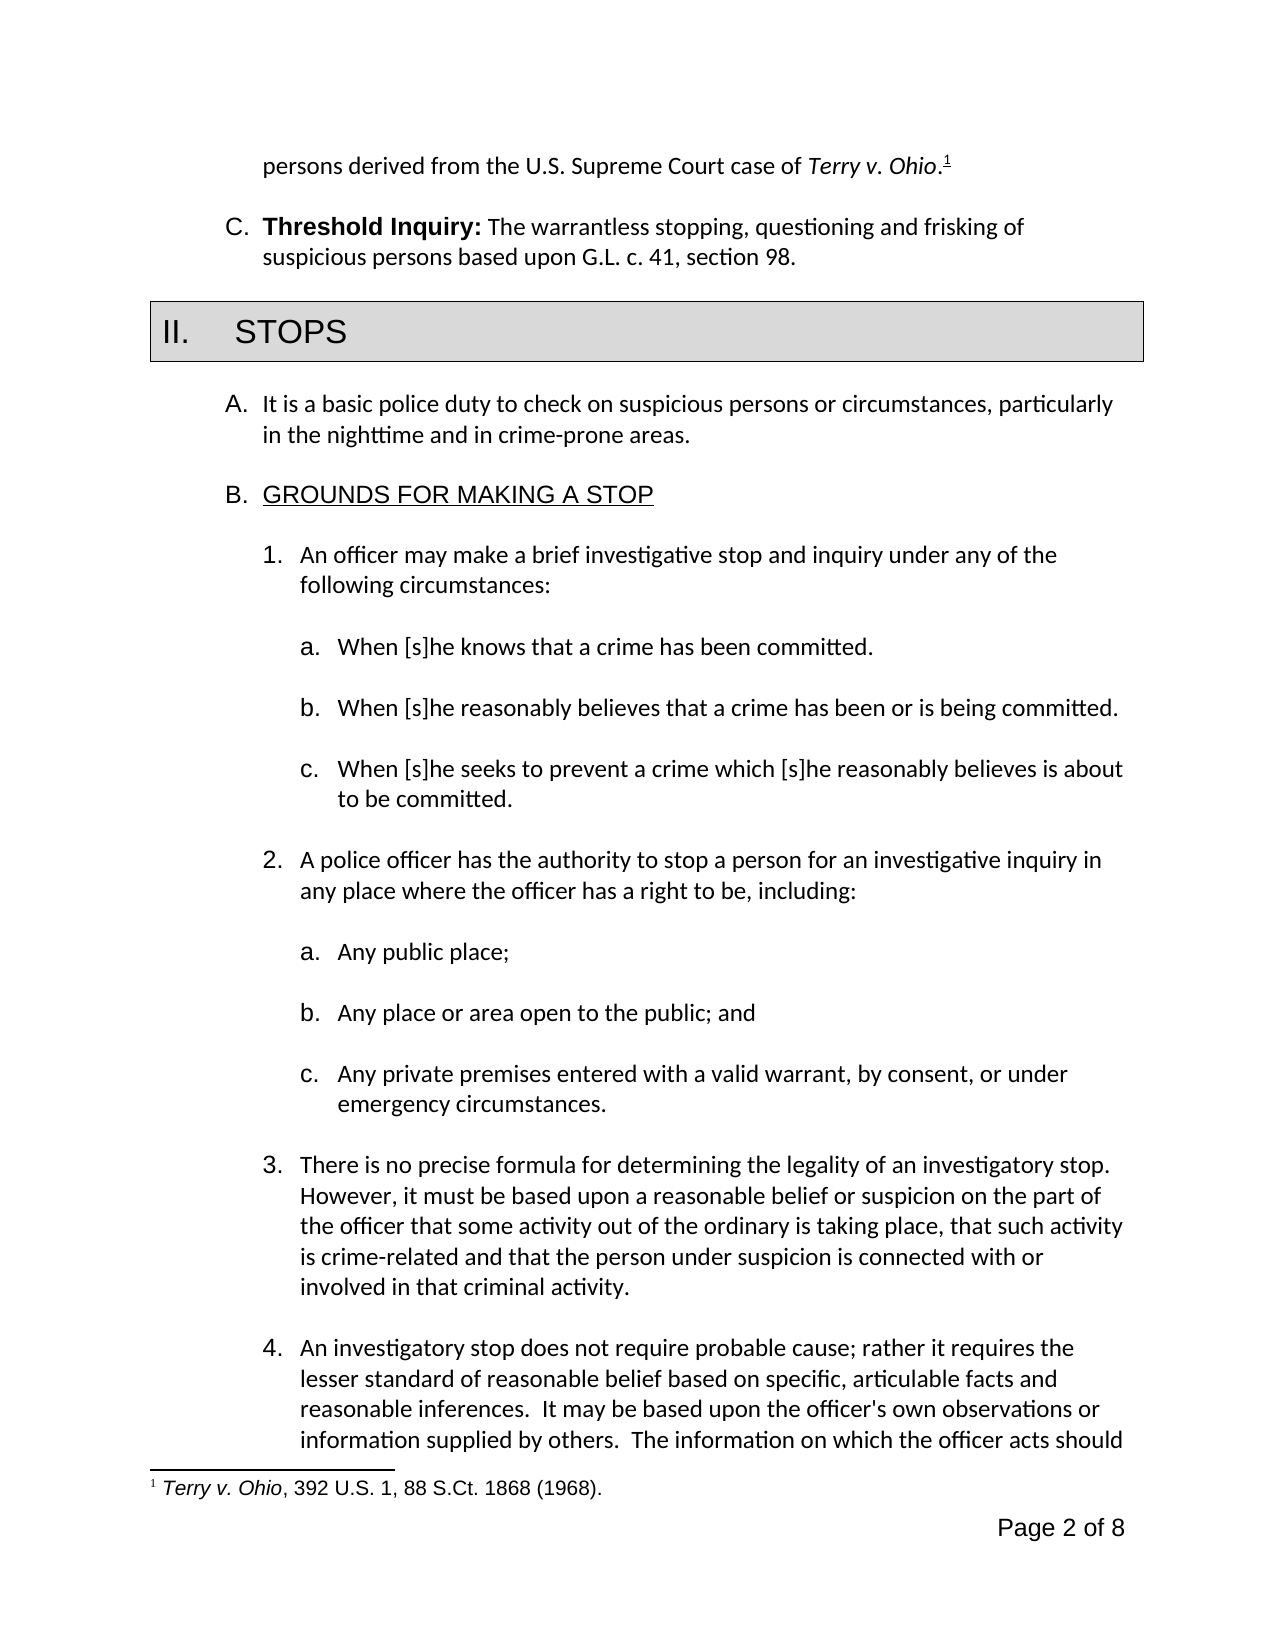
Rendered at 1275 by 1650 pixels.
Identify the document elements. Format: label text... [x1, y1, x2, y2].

list Any public place; [300, 936, 1125, 966]
list When [s]he knows that a crime has been committed. [300, 631, 1125, 661]
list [225, 150, 1125, 181]
table_header STOPS [151, 302, 1143, 361]
list An officer may make a brief investigative stop and inquiry under any of the following circumstances: [262, 539, 1125, 600]
list There is no precise formula for determining the legality of an investigatory stop. However, it must be based upon a reasonable belief or suspicion on the part of the officer that some activity out of the ordinary is taking place, that such activity is crime-related and that the person under suspicion is connected with or involved in that criminal activity. [262, 1149, 1125, 1302]
list GROUNDS FOR MAKING A STOP [225, 480, 1125, 508]
list When [s]he seeks to prevent a crime which [s]he reasonably believes is about to be committed. [300, 753, 1125, 814]
list A police officer has the authority to stop a person for an investigative inquiry in any place where the officer has a right to be, including: [262, 844, 1125, 905]
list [262, 1333, 1125, 1455]
list Threshold Inquiry: The warrantless stopping, questioning and frisking of suspicious persons based upon G.L. c. 41, section 98. [225, 211, 1125, 272]
list It is a basic police duty to check on suspicious persons or circumstances, particularly in the nighttime and in crime-prone areas. [225, 388, 1125, 449]
list Any place or area open to the public; and [300, 997, 1125, 1027]
list Any private premises entered with a valid warrant, by consent, or under emergency circumstances. [300, 1058, 1125, 1119]
list When [s]he reasonably believes that a crime has been or is being committed. [300, 692, 1125, 722]
